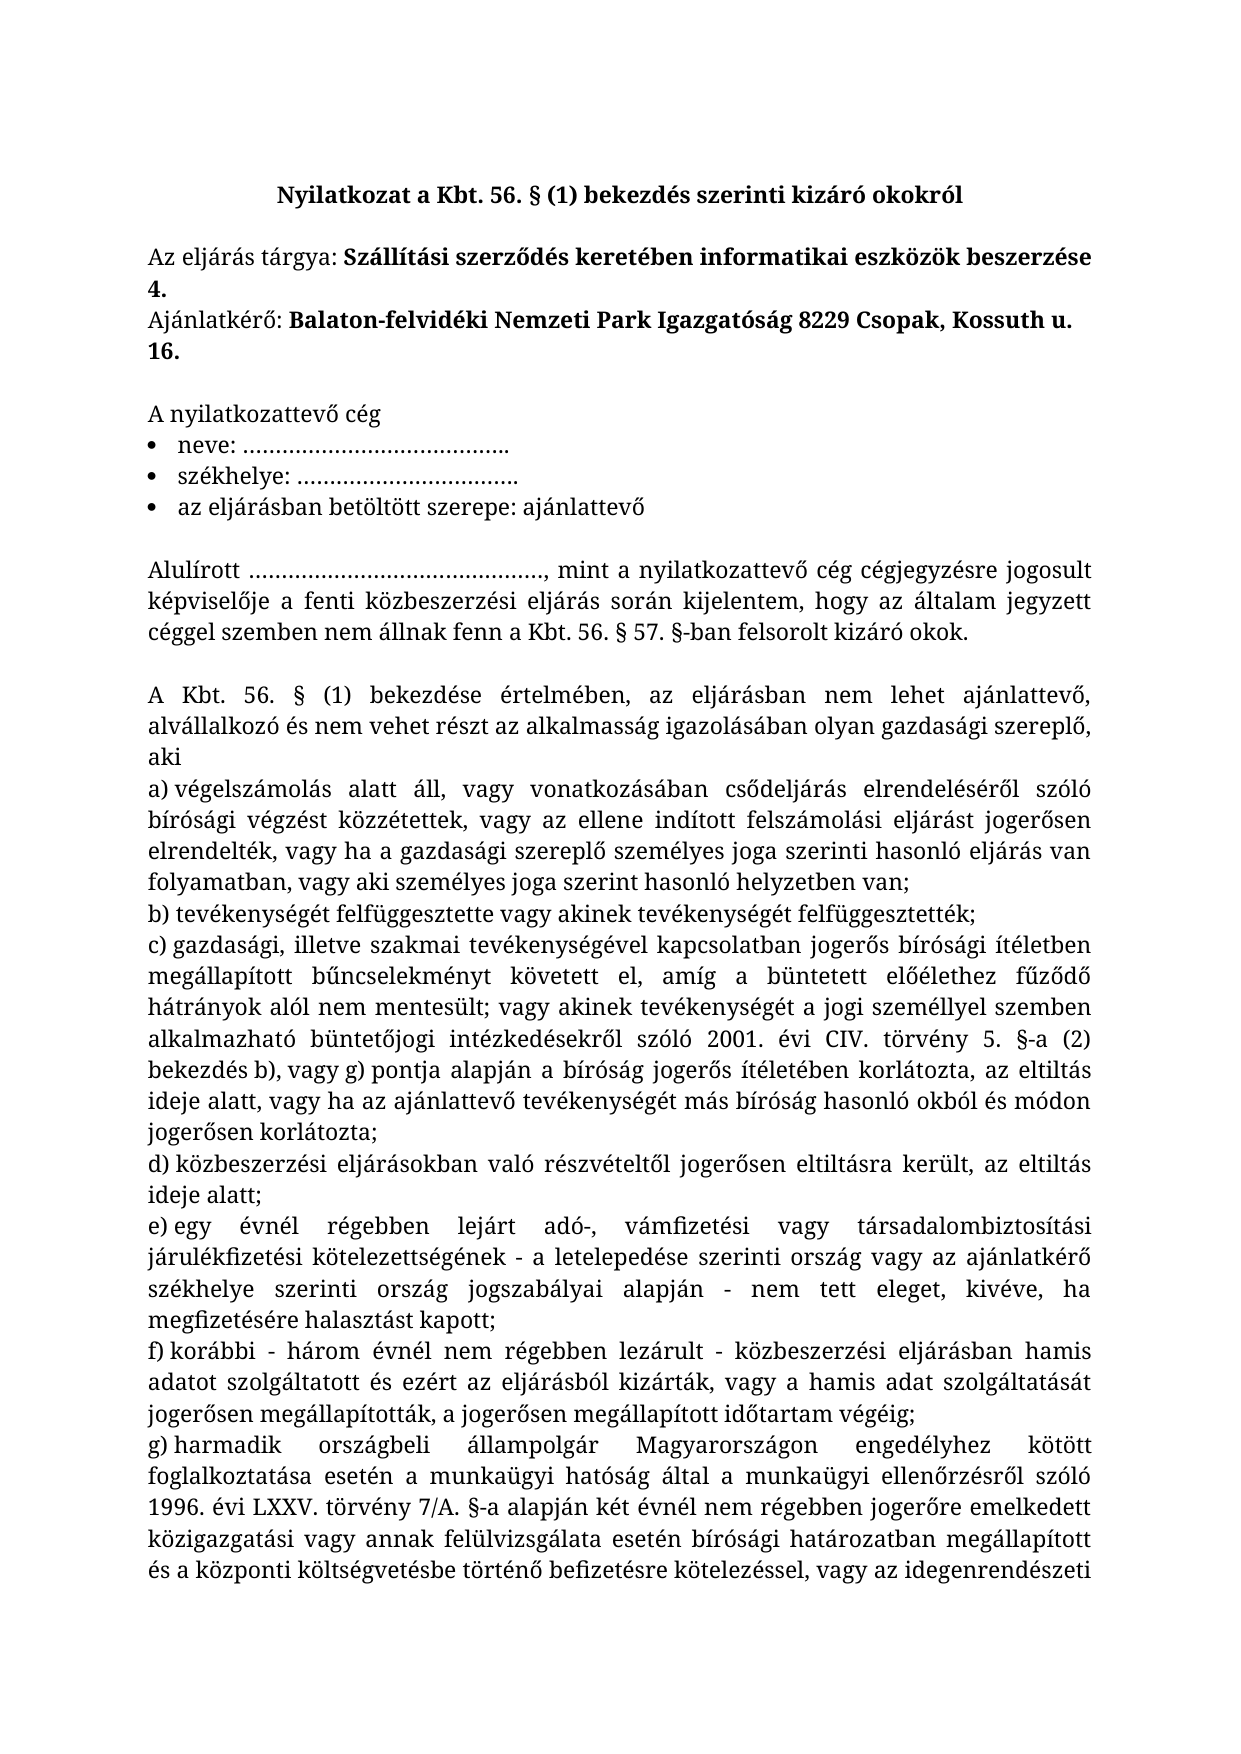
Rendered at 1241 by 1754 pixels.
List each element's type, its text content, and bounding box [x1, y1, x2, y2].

text Alulírott ………………………………………, mint a nyilatkozattevő cég cégjegyzésre jogosult képviselője a fenti közbeszerzési eljárás során kijelentem, hogy az általam jegyzett céggel szemben nem állnak fenn a Kbt. 56. § 57. §-ban felsorolt kizáró okok. [148, 554, 1093, 648]
list neve: ………………………………….. [148, 429, 1093, 460]
list az eljárásban betöltött szerepe: ajánlattevő [148, 491, 1093, 523]
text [148, 1429, 1093, 1585]
text c) gazdasági, illetve szakmai tevékenységével kapcsolatban jogerős bírósági ítéletben megállapított bűncselekményt követett el, amíg a büntetett előélethez fűződő hátrányok alól nem mentesült; vagy akinek tevékenységét a jogi személlyel szemben alkalmazható büntetőjogi intézkedésekről szóló 2001. évi CIV. törvény 5. §-a (2) bekezdés b), vagy g) pontja alapján a bíróság jogerős ítéletében korlátozta, az eltiltás ideje alatt, vagy ha az ajánlattevő tevékenységét más bíróság hasonló okból és módon jogerősen korlátozta; [148, 929, 1093, 1148]
text d) közbeszerzési eljárásokban való részvételtől jogerősen eltiltásra került, az eltiltás ideje alatt; [148, 1148, 1093, 1210]
text e) egy évnél régebben lejárt adó-, vámfizetési vagy társadalombiztosítási járulékfizetési kötelezettségének - a letelepedése szerinti ország vagy az ajánlatkérő székhelye szerinti ország jogszabályai alapján - nem tett eleget, kivéve, ha megfizetésére halasztást kapott; [148, 1210, 1093, 1335]
text Nyilatkozat a Kbt. 56. § (1) bekezdés szerinti kizáró okokról [148, 179, 1093, 210]
text b) tevékenységét felfüggesztette vagy akinek tevékenységét felfüggesztették; [148, 898, 1093, 929]
text Az eljárás tárgya: Szállítási szerződés keretében informatikai eszközök beszerzése 4. [148, 241, 1093, 304]
text a) végelszámolás alatt áll, vagy vonatkozásában csődeljárás elrendeléséről szóló bírósági végzést közzétettek, vagy az ellene indított felszámolási eljárást jogerősen elrendelték, vagy ha a gazdasági szereplő személyes joga szerinti hasonló eljárás van folyamatban, vagy aki személyes joga szerint hasonló helyzetben van; [148, 773, 1093, 898]
text f) korábbi - három évnél nem régebben lezárult - közbeszerzési eljárásban hamis adatot szolgáltatott és ezért az eljárásból kizárták, vagy a hamis adat szolgáltatását jogerősen megállapították, a jogerősen megállapított időtartam végéig; [148, 1335, 1093, 1429]
text A nyilatkozattevő cég [148, 398, 1093, 429]
list székhelye: ……………………………. [148, 460, 1093, 491]
text Ajánlatkérő: Balaton-felvidéki Nemzeti Park Igazgatóság 8229 Csopak, Kossuth u. 16. [148, 304, 1093, 366]
text A Kbt. 56. § (1) bekezdése értelmében, az eljárásban nem lehet ajánlattevő, alvállalkozó és nem vehet részt az alkalmasság igazolásában olyan gazdasági szereplő, aki [148, 679, 1093, 773]
